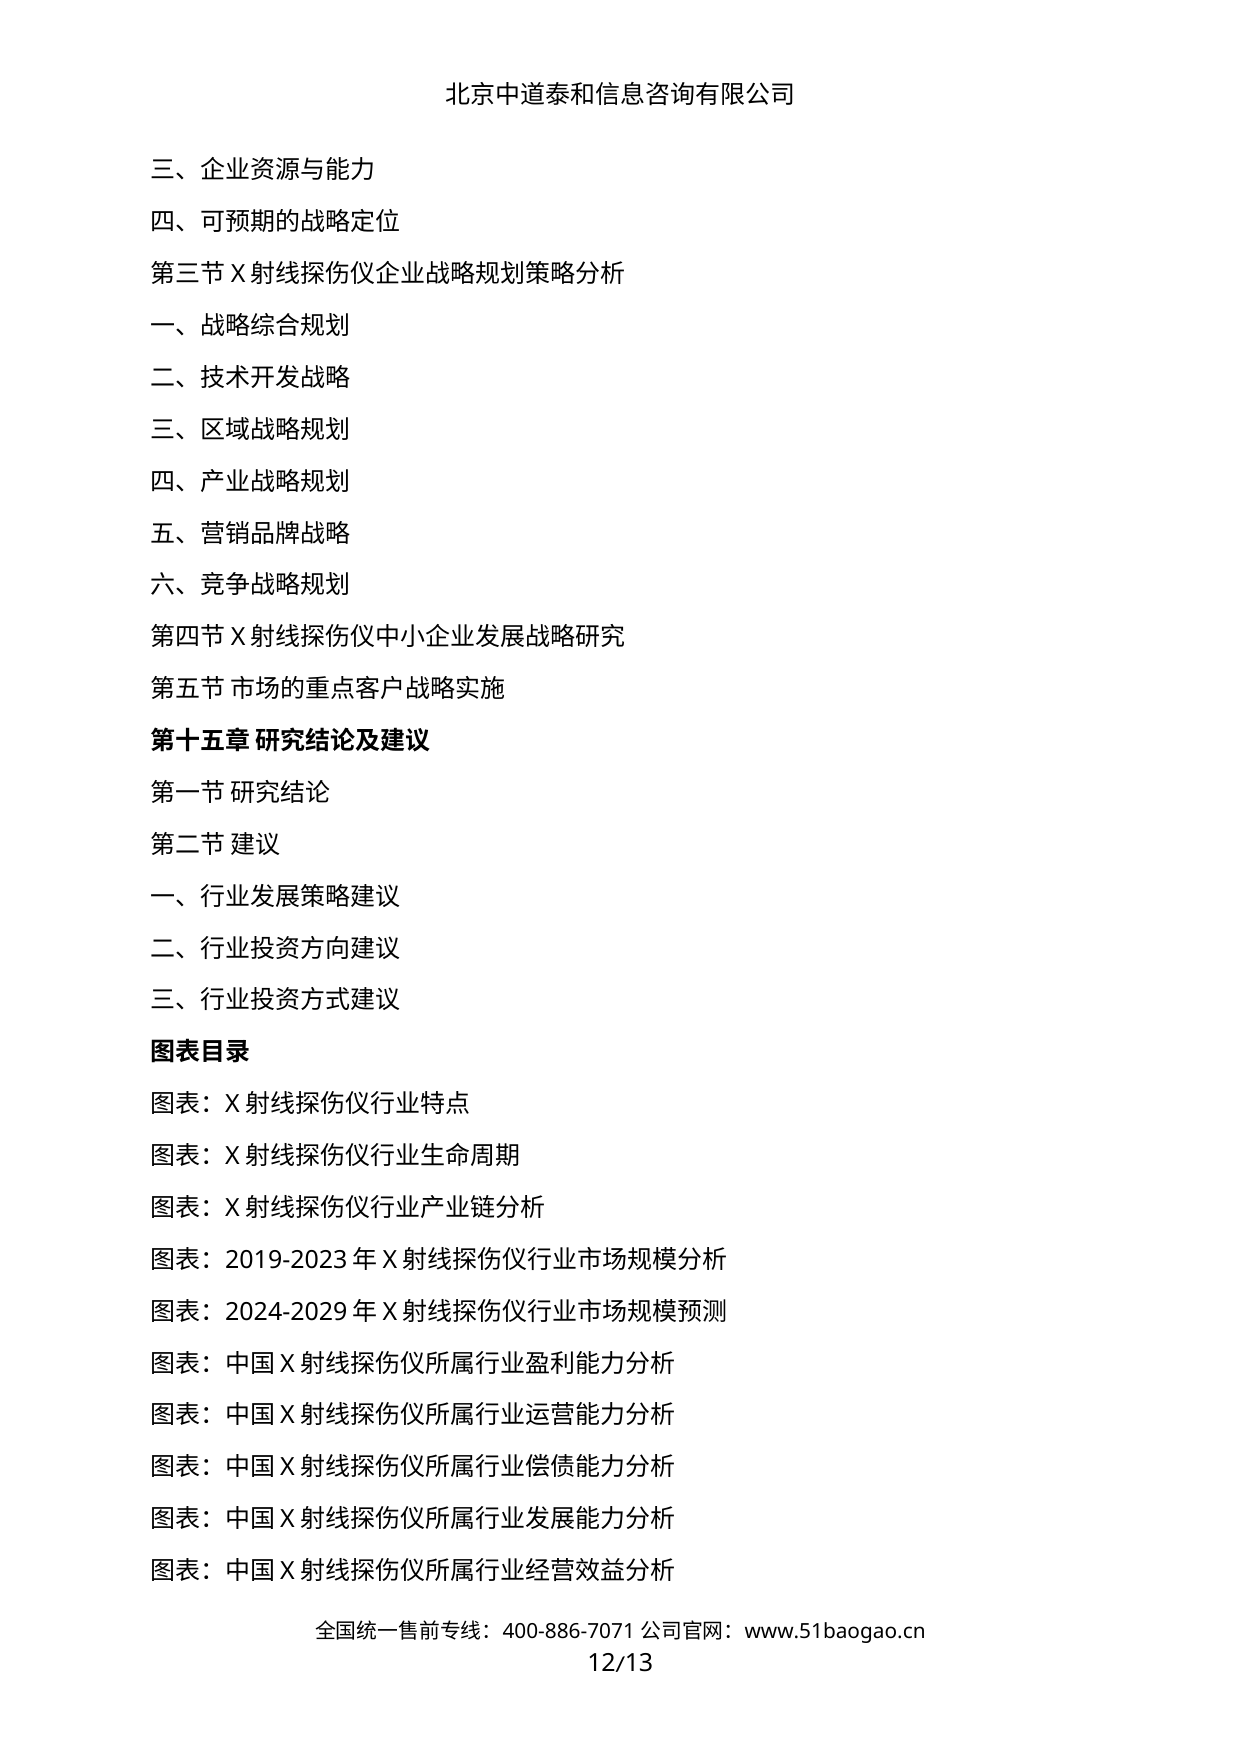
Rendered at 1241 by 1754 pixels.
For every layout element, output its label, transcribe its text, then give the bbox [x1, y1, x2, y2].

text 三、企业资源与能力 [150, 150, 1090, 186]
text 三、区域战略规划 [150, 409, 1090, 446]
text 图表：2024-2029年X射线探伤仪行业市场规模预测 [150, 1291, 1090, 1327]
text 第四节 X射线探伤仪中小企业发展战略研究 [150, 617, 1090, 653]
text 图表：X射线探伤仪行业产业链分析 [150, 1187, 1090, 1224]
text 三、行业投资方式建议 [150, 980, 1090, 1016]
text 一、战略综合规划 [150, 306, 1090, 342]
text 二、技术开发战略 [150, 357, 1090, 394]
text 图表：中国X射线探伤仪所属行业发展能力分析 [150, 1499, 1090, 1535]
text 第二节 建议 [150, 824, 1090, 861]
text 图表：中国X射线探伤仪所属行业偿债能力分析 [150, 1447, 1090, 1483]
text 图表：2019-2023年X射线探伤仪行业市场规模分析 [150, 1239, 1090, 1276]
text 图表：中国X射线探伤仪所属行业运营能力分析 [150, 1395, 1090, 1431]
text 图表目录 [150, 1032, 1090, 1068]
text 第五节 市场的重点客户战略实施 [150, 669, 1090, 705]
text 六、竞争战略规划 [150, 565, 1090, 601]
text 五、营销品牌战略 [150, 513, 1090, 549]
text 第十五章 研究结论及建议 [150, 721, 1090, 757]
text 图表：中国X射线探伤仪所属行业经营效益分析 [150, 1551, 1090, 1587]
text 图表：中国X射线探伤仪所属行业盈利能力分析 [150, 1343, 1090, 1379]
text 图表：X射线探伤仪行业生命周期 [150, 1136, 1090, 1172]
text 四、可预期的战略定位 [150, 202, 1090, 238]
text 二、行业投资方向建议 [150, 928, 1090, 964]
text 第三节 X射线探伤仪企业战略规划策略分析 [150, 254, 1090, 290]
text 一、行业发展策略建议 [150, 876, 1090, 912]
text 第一节 研究结论 [150, 772, 1090, 809]
text 四、产业战略规划 [150, 461, 1090, 497]
text 图表：X射线探伤仪行业特点 [150, 1084, 1090, 1120]
